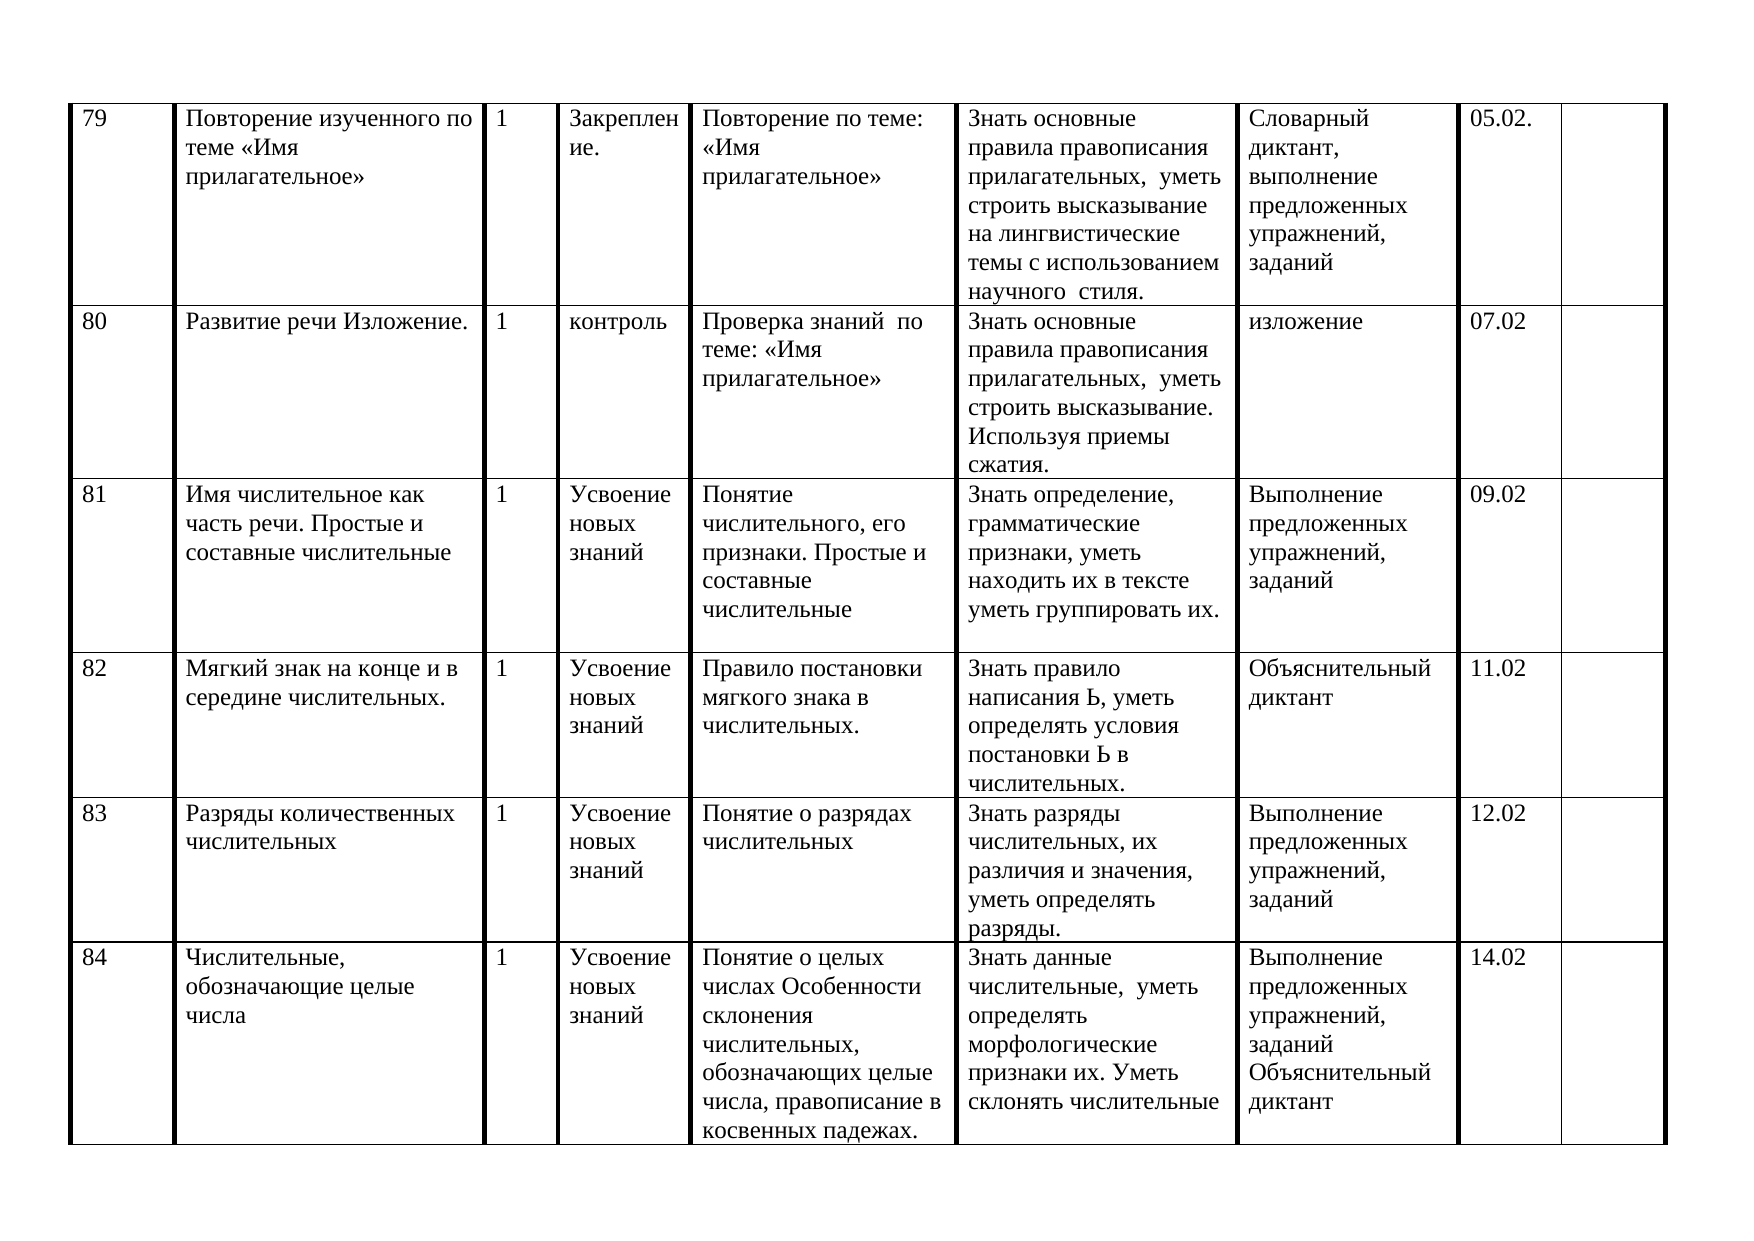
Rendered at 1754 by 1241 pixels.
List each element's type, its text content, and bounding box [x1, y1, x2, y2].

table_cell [693, 943, 954, 1144]
table_cell [1562, 479, 1663, 652]
table_cell Повторение по теме: «Имя прилагательное» [693, 104, 954, 305]
table_cell Выполнение предложенных упражнений, заданий [1240, 479, 1456, 652]
table_cell 79 [73, 104, 172, 305]
table_cell Усвоение новых знаний [560, 798, 688, 941]
table_cell 84 [73, 943, 172, 1144]
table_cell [177, 943, 482, 1144]
table_cell 82 [73, 653, 172, 797]
table_cell 81 [73, 479, 172, 652]
table_cell Повторение изученного по теме «Имя прилагательное» [177, 104, 482, 305]
table_cell 1 [487, 653, 556, 797]
table_cell 12.02 [1461, 798, 1561, 941]
table_cell Усвоение новых знаний [560, 479, 688, 652]
table_cell 1 [487, 306, 556, 478]
table_cell Мягкий знак на конце и в середине числительных. [177, 653, 482, 797]
table_cell Проверка знаний по теме: «Имя прилагательное» [693, 306, 954, 478]
table_cell [1562, 943, 1663, 1144]
table_cell Имя числительное как часть речи. Простые и составные числительные [177, 479, 482, 652]
table_cell Объяснительный диктант [1240, 653, 1456, 797]
table_cell Знать основные правила правописания прилагательных, уметь строить высказывание на лингвистические темы с использованием научного стиля. [959, 104, 1235, 305]
table_cell Знать основные правила правописания прилагательных, уметь строить высказывание. Используя приемы сжатия. [959, 306, 1235, 478]
table_cell 1 [487, 943, 556, 1144]
table_cell Закрепление. [560, 104, 688, 305]
table_cell [1562, 653, 1663, 797]
table_cell 09.02 [1461, 479, 1561, 652]
table_cell Знать определение, грамматические признаки, уметь находить их в тексте уметь группировать их. [959, 479, 1235, 652]
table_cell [1240, 943, 1456, 1144]
table_cell 1 [487, 798, 556, 941]
table_cell 07.02 [1461, 306, 1561, 478]
table_cell 1 [487, 104, 556, 305]
table_cell 11.02 [1461, 653, 1561, 797]
table_cell Понятие числительного, его признаки. Простые и составные числительные [693, 479, 954, 652]
table_cell Правило постановки мягкого знака в числительных. [693, 653, 954, 797]
table_cell Понятие о разрядах числительных [693, 798, 954, 941]
table_cell Знать правило написания Ь, уметь определять условия постановки Ь в числительных. [959, 653, 1235, 797]
table_cell Разряды количественных числительных [177, 798, 482, 941]
table_cell изложение [1240, 306, 1456, 478]
table_cell [1562, 306, 1663, 478]
table_cell Выполнение предложенных упражнений, заданий [1240, 798, 1456, 941]
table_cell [959, 943, 1235, 1144]
table_cell 80 [73, 306, 172, 478]
table_cell [1562, 104, 1663, 305]
table_cell Словарный диктант, выполнение предложенных упражнений, заданий [1240, 104, 1456, 305]
table_cell 05.02. [1461, 104, 1561, 305]
table_cell [1562, 798, 1663, 941]
table_cell 14.02 [1461, 943, 1561, 1144]
table_cell контроль [560, 306, 688, 478]
table_cell 1 [487, 479, 556, 652]
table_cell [560, 943, 688, 1144]
table_cell Усвоение новых знаний [560, 653, 688, 797]
table_cell 83 [73, 798, 172, 941]
table_cell Знать разряды числительных, их различия и значения, уметь определять разряды. [959, 798, 1235, 941]
table_cell Развитие речи Изложение. [177, 306, 482, 478]
